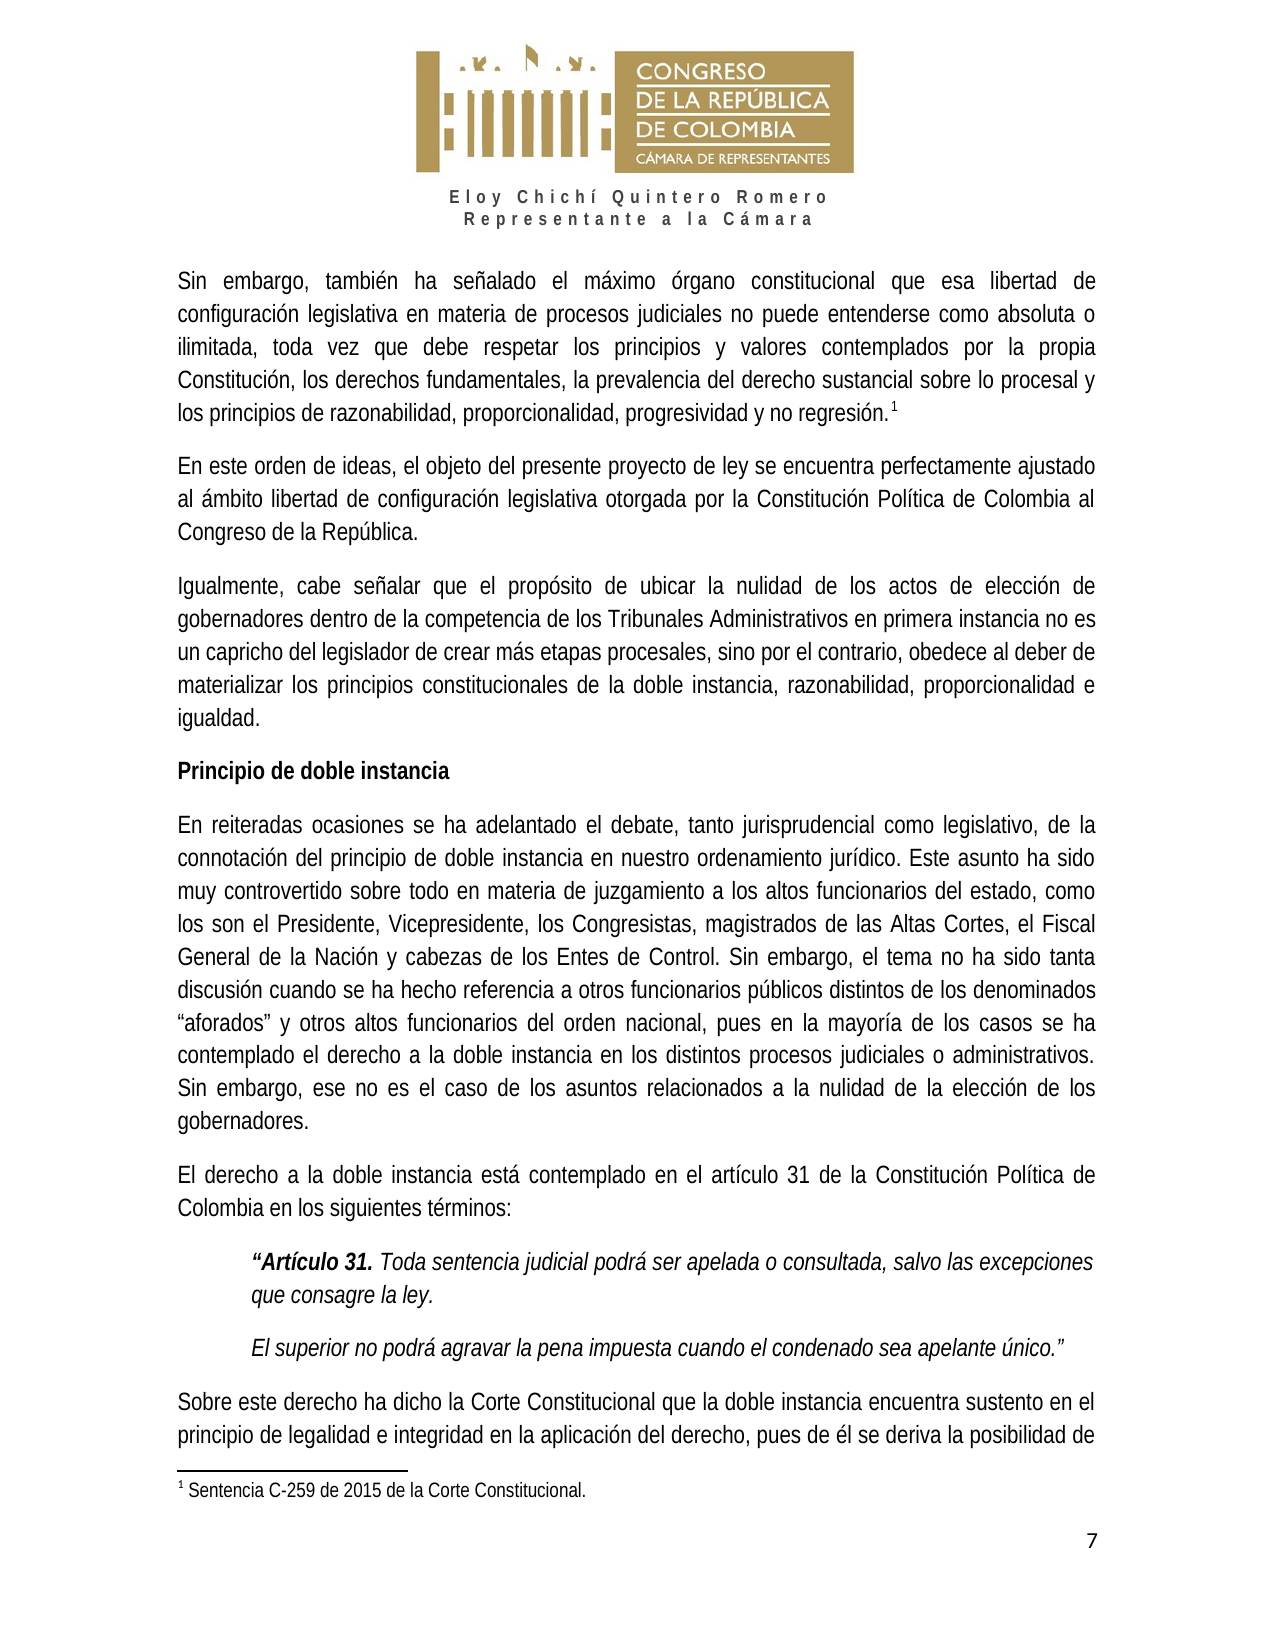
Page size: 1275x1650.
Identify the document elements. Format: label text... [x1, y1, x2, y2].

text En reiteradas ocasiones se ha adelantado el debate, tanto jurisprudencial como legislativo, de la connotación del principio de doble instancia en nuestro ordenamiento jurídico. Este asunto ha sido muy controvertido sobre todo en materia de juzgamiento a los altos funcionarios del estado, como los son el Presidente, Vicepresidente, los Congresistas, magistrados de las Altas Cortes, el Fiscal General de la Nación y cabezas de los Entes de Control. Sin embargo, el tema no ha sido tanta discusión cuando se ha hecho referencia a otros funcionarios públicos distintos de los denominados “aforados” y otros altos funcionarios del orden nacional, pues en la mayoría de los casos se ha contemplado el derecho a la doble instancia en los distintos procesos judiciales o administrativos. Sin embargo, ese no es el caso de los asuntos relacionados a la nulidad de la elección de los gobernadores. [177, 810, 1098, 1135]
text En este orden de ideas, el objeto del presente proyecto de ley se encuentra perfectamente ajustado al ámbito libertad de configuración legislativa otorgada por la Constitución Política de Colombia al Congreso de la República. [177, 451, 1098, 546]
text Igualmente, cabe señalar que el propósito de ubicar la nulidad de los actos de elección de gobernadores dentro de la competencia de los Tribunales Administrativos en primera instancia no es un capricho del legislador de crear más etapas procesales, sino por el contrario, obedece al deber de materializar los principios constitucionales de la doble instancia, razonabilidad, proporcionalidad e igualdad. [177, 571, 1098, 731]
picture [406, 38, 860, 184]
text Principio de doble instancia [177, 756, 1098, 785]
text Sin embargo, también ha señalado el máximo órgano constitucional que esa libertad de configuración legislativa en materia de procesos judiciales no puede entenderse como absoluta o ilimitada, toda vez que debe respetar los principios y valores contemplados por la propia Constitución, los derechos fundamentales, la prevalencia del derecho sustancial sobre lo procesal y los principios de razonabilidad, proporcionalidad, progresividad y no regresión. [177, 266, 1098, 426]
text “Artículo 31. Toda sentencia judicial podrá ser apelada o consultada, salvo las excepciones que consagre la ley. [251, 1247, 1098, 1308]
text El derecho a la doble instancia está contemplado en el artículo 31 de la Constitución Política de Colombia en los siguientes términos: [177, 1160, 1098, 1222]
text El superior no podrá agravar la pena impuesta cuando el condenado sea apelante único.” [251, 1333, 1098, 1362]
